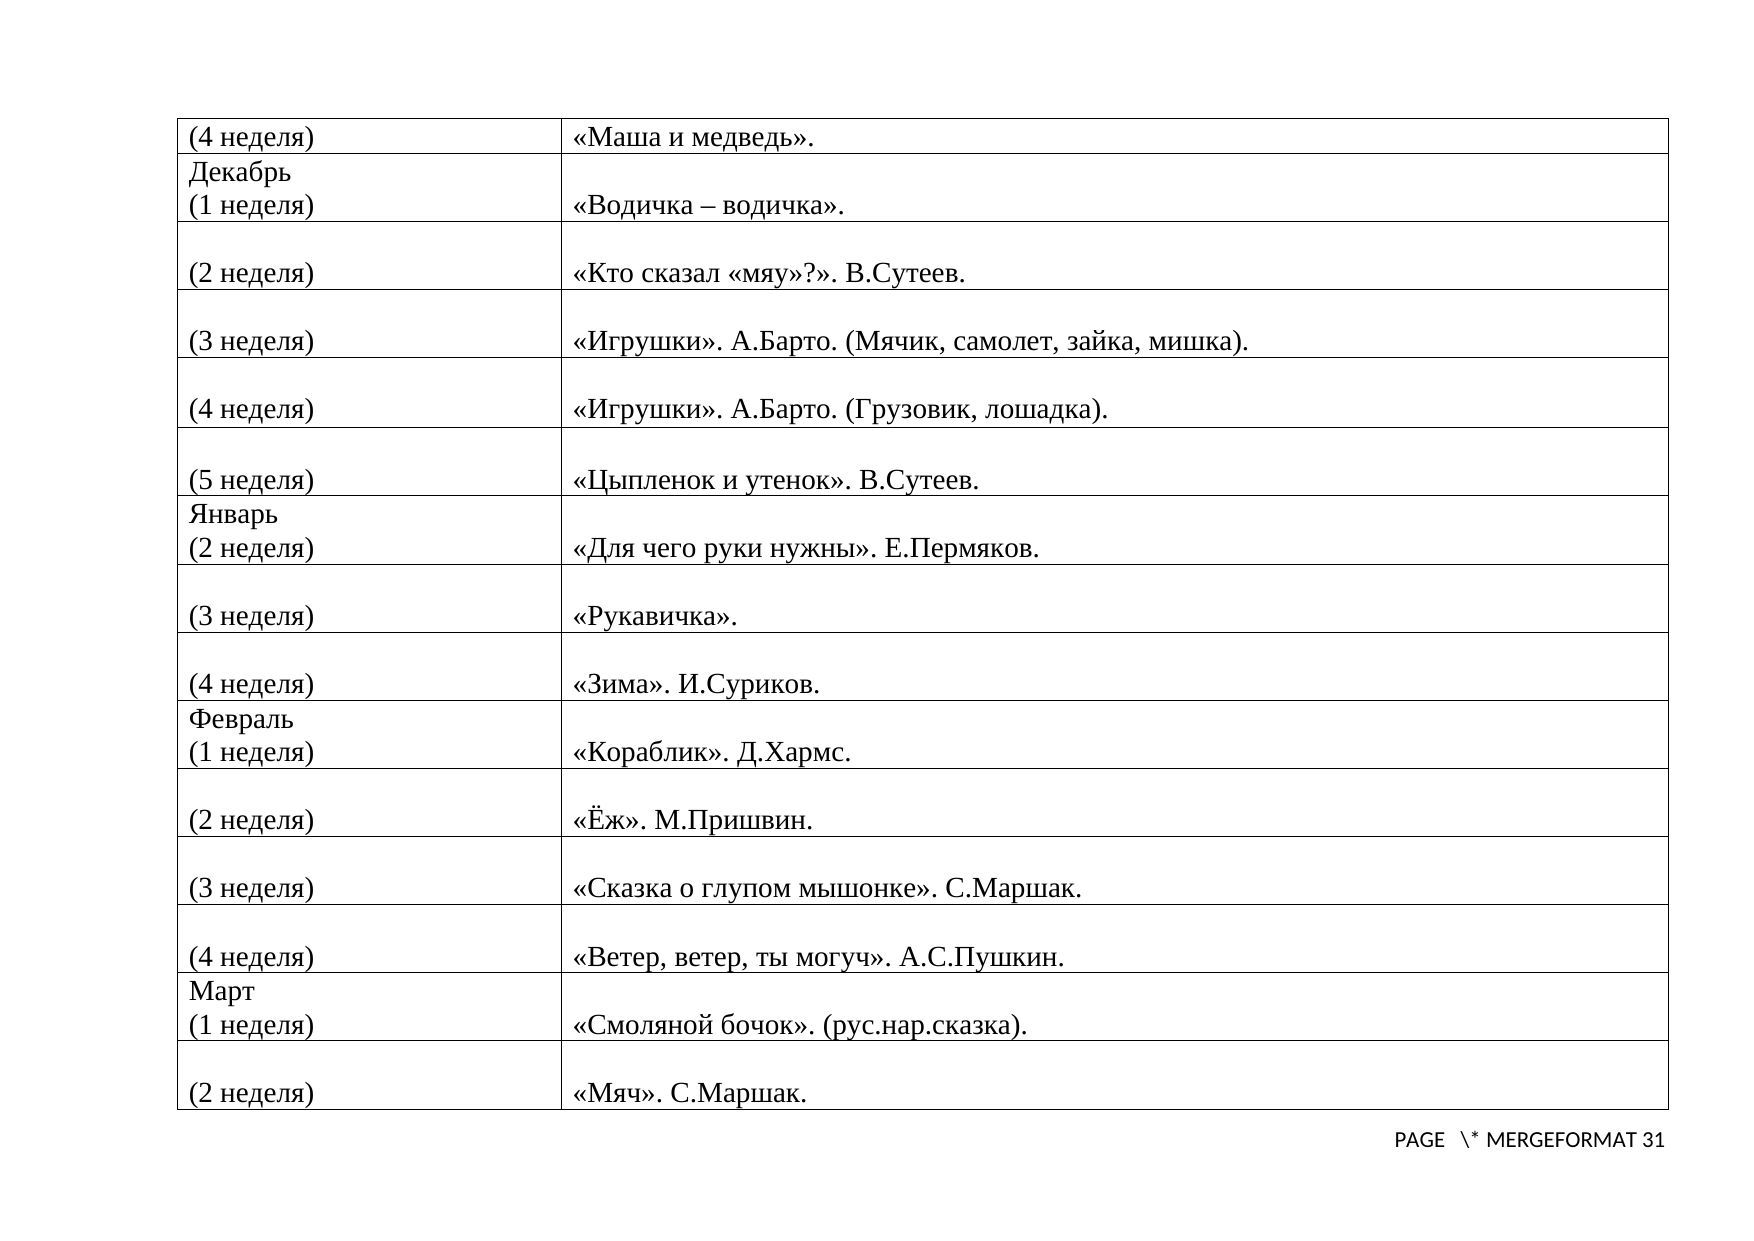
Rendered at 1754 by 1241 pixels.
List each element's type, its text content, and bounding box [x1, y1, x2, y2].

table_cell «Кораблик». Д.Хармс. [562, 701, 1668, 768]
table_cell (3 неделя) [178, 837, 561, 904]
table_cell Декабрь (1 неделя) [178, 154, 561, 221]
table_cell «Игрушки». А.Барто. (Грузовик, лошадка). [562, 358, 1668, 427]
table_cell «Мяч». С.Маршак. [562, 1041, 1668, 1108]
table_cell «Смоляной бочок». (рус.нар.сказка). [562, 973, 1668, 1040]
table_cell (4 неделя) [178, 119, 561, 153]
table_cell «Маша и медведь». [562, 119, 1668, 153]
table_cell (3 неделя) [178, 290, 561, 357]
table_cell «Рукавичка». [562, 565, 1668, 632]
table_cell (4 неделя) [178, 633, 561, 700]
table_cell «Игрушки». А.Барто. (Мячик, самолет, зайка, мишка). [562, 290, 1668, 357]
table_cell (3 неделя) [178, 565, 561, 632]
table_cell (2 неделя) [178, 1041, 561, 1108]
table_cell «Ветер, ветер, ты могуч». А.С.Пушкин. [562, 905, 1668, 972]
table_cell (2 неделя) [178, 222, 561, 289]
table_cell «Цыпленок и утенок». В.Сутеев. [562, 428, 1668, 495]
table_cell «Ёж». М.Пришвин. [562, 769, 1668, 836]
table_cell «Сказка о глупом мышонке». С.Маршак. [562, 837, 1668, 904]
table_cell (5 неделя) [178, 428, 561, 495]
table_cell «Кто сказал «мяу»?». В.Сутеев. [562, 222, 1668, 289]
table_cell (4 неделя) [178, 905, 561, 972]
table_cell Январь (2 неделя) [178, 496, 561, 563]
table_cell (4 неделя) [178, 358, 561, 427]
table_cell «Водичка – водичка». [562, 154, 1668, 221]
table_cell «Для чего руки нужны». Е.Пермяков. [562, 496, 1668, 563]
table_cell «Зима». И.Суриков. [562, 633, 1668, 700]
table_cell (2 неделя) [178, 769, 561, 836]
table_cell Март (1 неделя) [178, 973, 561, 1040]
table_cell Февраль (1 неделя) [178, 701, 561, 768]
